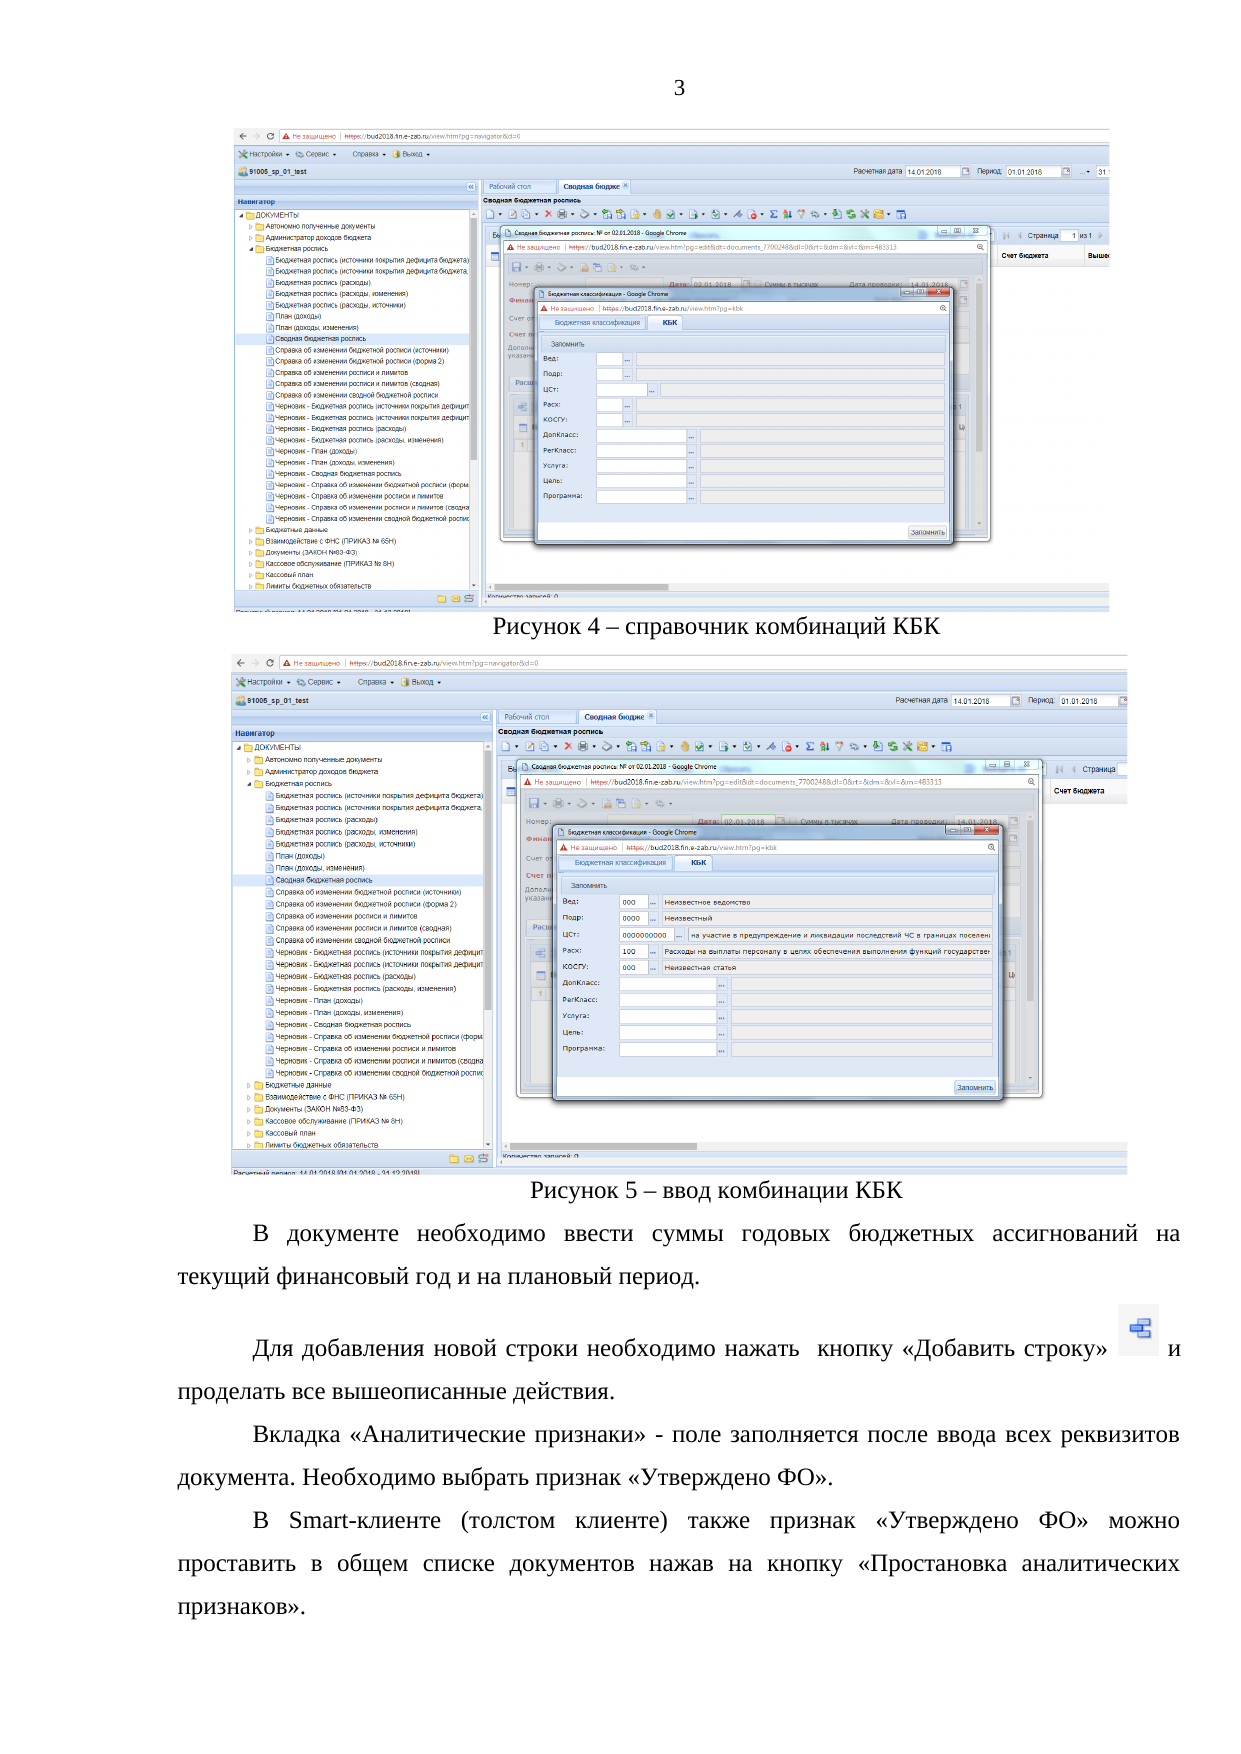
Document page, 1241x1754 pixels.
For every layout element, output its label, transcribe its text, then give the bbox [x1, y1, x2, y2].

text Для добавления новой строки необходимо нажать кнопку «Добавить строку» и проделать все вышеописанные действия. [177, 1304, 1181, 1404]
text В документе необходимо ввести суммы годовых бюджетных ассигнований на текущий финансовый год и на плановый период. [177, 1218, 1181, 1290]
text В Smart-клиенте (толстом клиенте) также признак «Утверждено ФО» можно проставить в общем списке документов нажав на кнопку «Простановка аналитических признаков». [177, 1505, 1181, 1620]
text Рисунок 4 – справочник комбинаций КБК [177, 611, 1181, 640]
text Вкладка «Аналитические признаки» - поле заполняется после ввода всех реквизитов документа. Необходимо выбрать признак «Утверждено ФО». [177, 1419, 1181, 1491]
picture [234, 128, 1110, 612]
picture [231, 654, 1128, 1175]
text Рисунок 5 – ввод комбинации КБК [177, 1175, 1181, 1203]
picture [1118, 1304, 1159, 1356]
